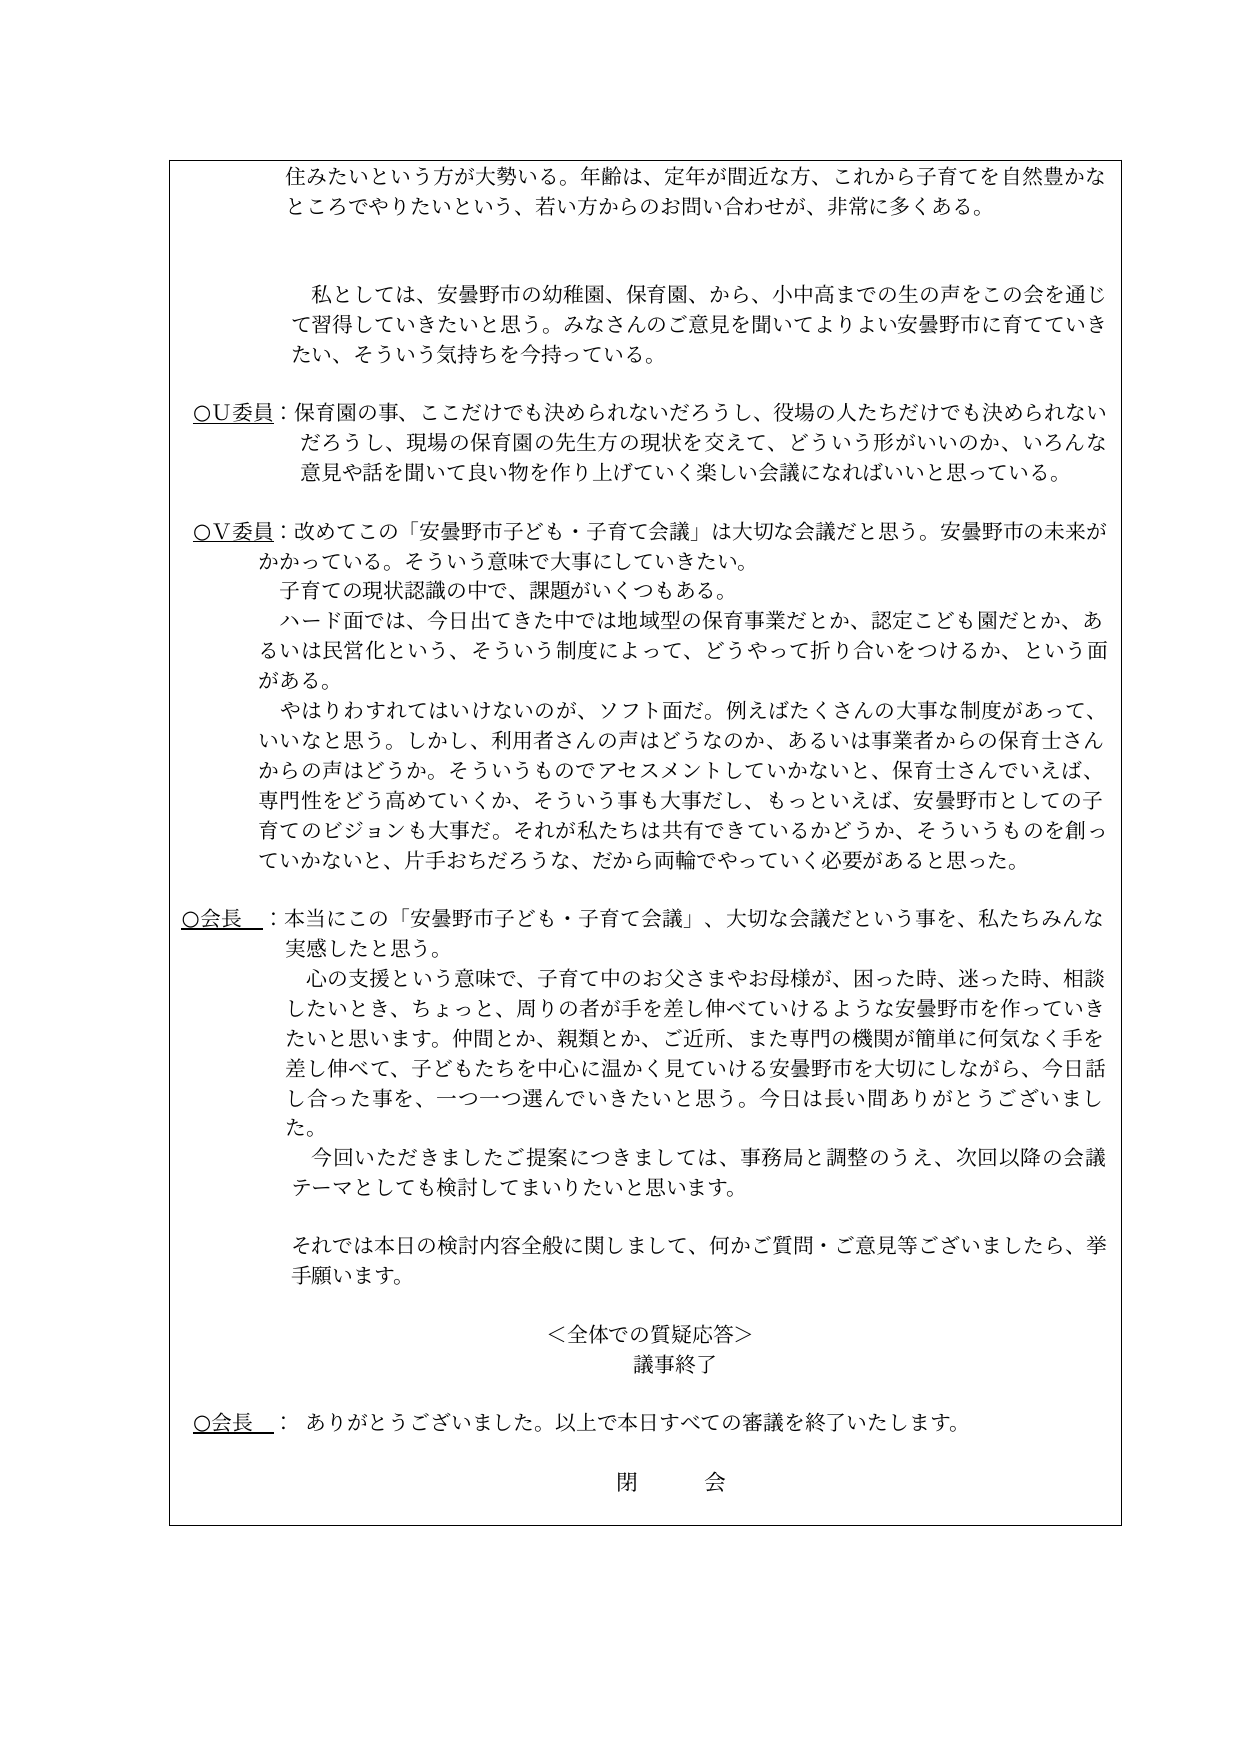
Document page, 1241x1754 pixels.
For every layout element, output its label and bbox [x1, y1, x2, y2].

table_cell [170, 161, 1121, 1525]
